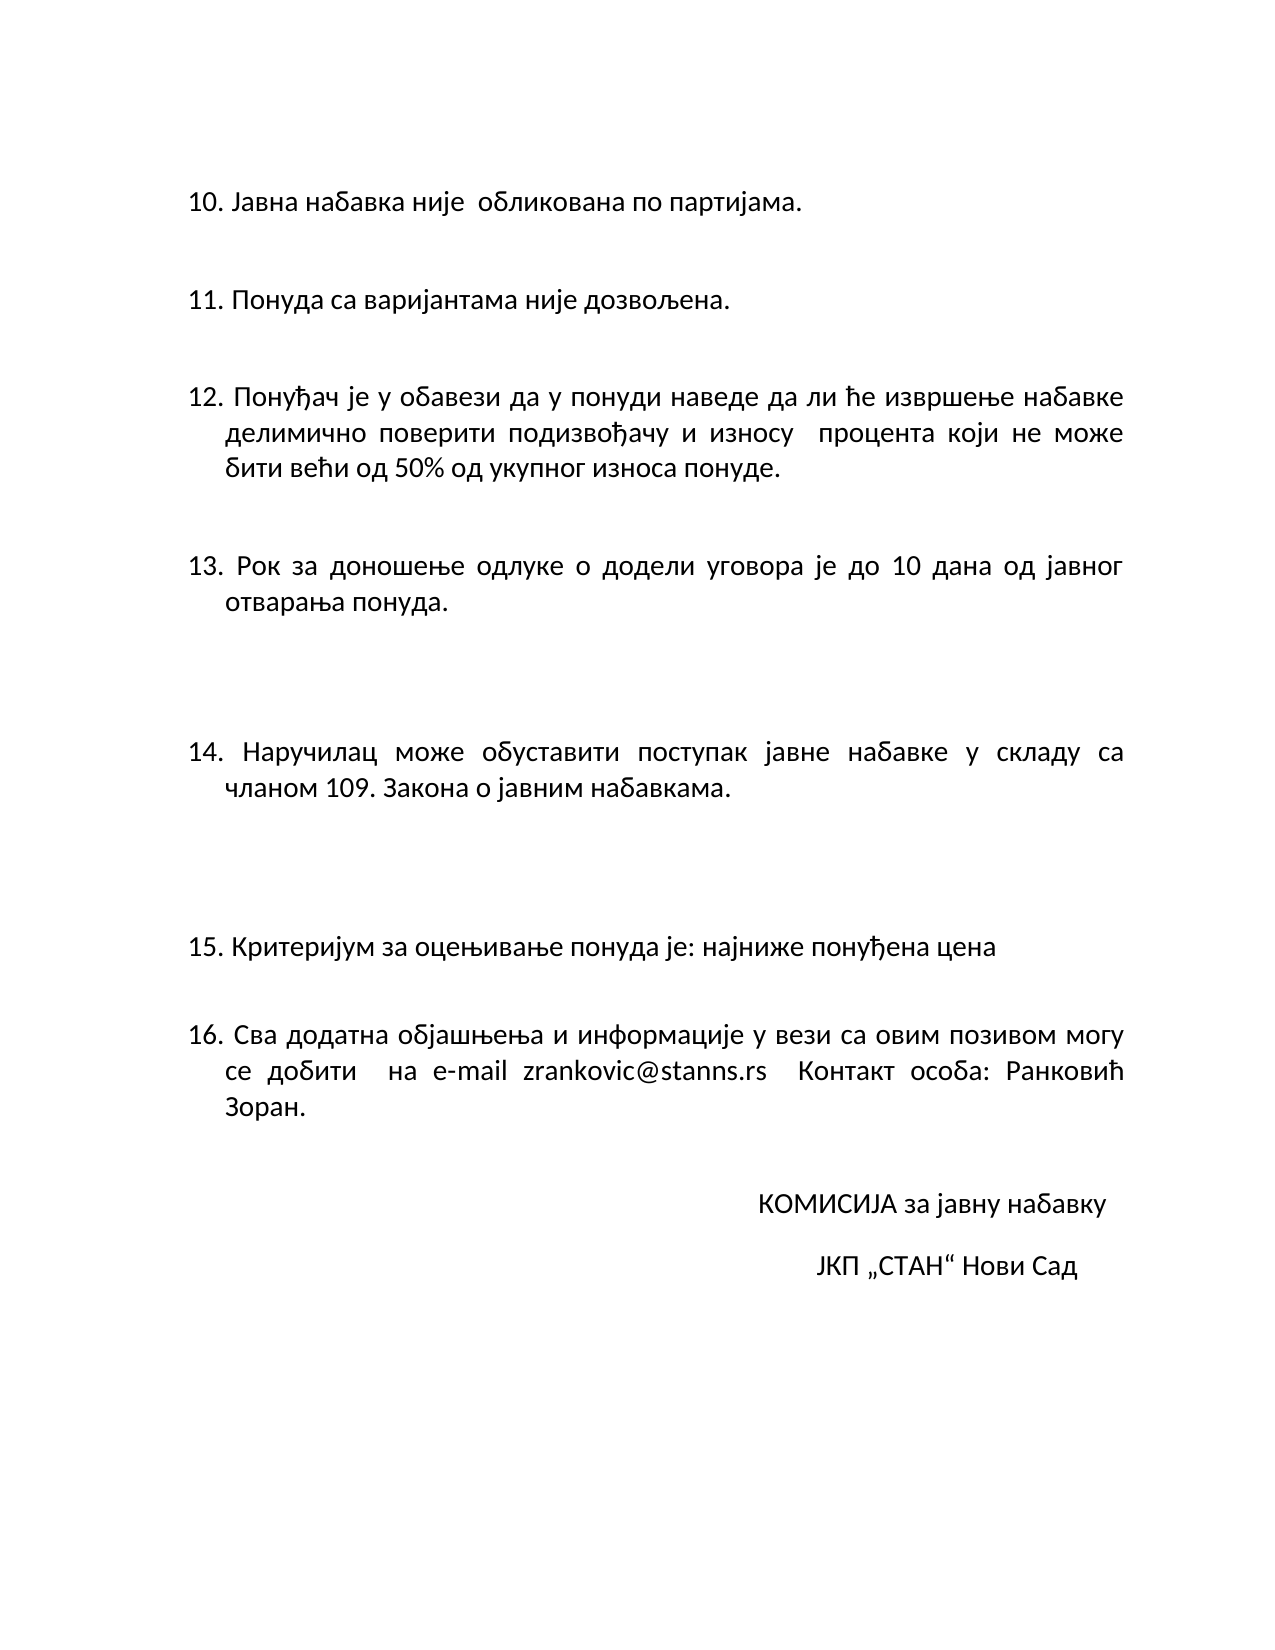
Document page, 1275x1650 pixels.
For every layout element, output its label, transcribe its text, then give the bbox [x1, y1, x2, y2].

list Критеријум за оцењивање понуда је: најниже понуђена цена [187, 928, 1125, 963]
list Понуђач је у обавези да у понуди наведе да ли ће извршење набавке делимично поверити подизвођачу и износу процента који не може бити већи од 50% од укупног износа понуде. [187, 378, 1125, 485]
list Понуда са варијантама није дозвољена. [187, 281, 1125, 317]
list Наручилац може обуставити поступак јавне набавке у складу са чланом 109. Закона о јавним набавкама. [187, 733, 1125, 804]
text ЈКП „СТАН“ Нови Сад [150, 1247, 1125, 1282]
list Сва додатна објашњења и информације у вези са овим позивом могу се добити на е-mail zrankovic@stanns.rs Контакт особа: Ранковић Зоран. [187, 1016, 1125, 1123]
list Рок за доношење одлуке о додели уговора је до 10 дана од јавног отварања понуда. [187, 547, 1125, 618]
text КОМИСИЈА за јавну набавку [150, 1185, 1125, 1221]
list Јавна набавка није обликована по партијама. [187, 183, 1125, 219]
